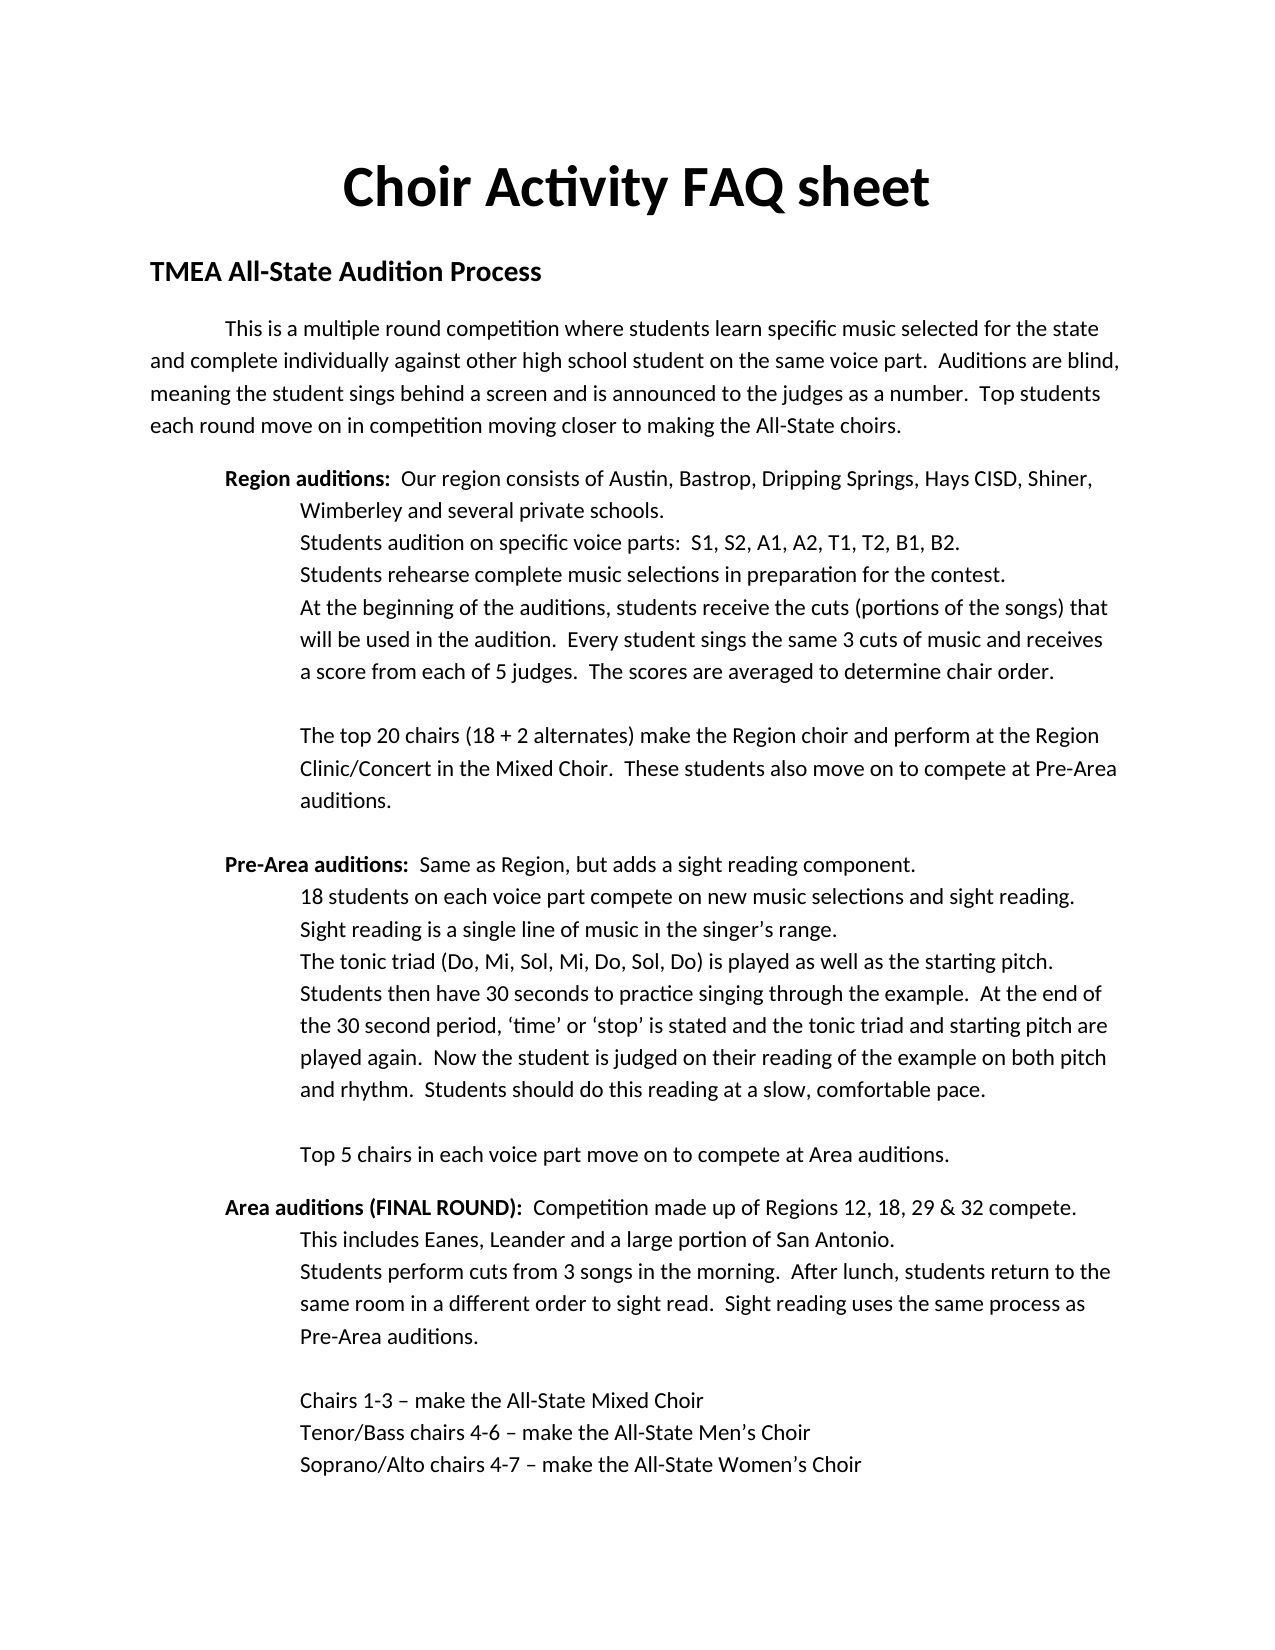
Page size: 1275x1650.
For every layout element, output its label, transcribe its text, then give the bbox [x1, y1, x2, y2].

text Tenor/Bass chairs 4-6 – make the All-State Men’s Choir [150, 1418, 1125, 1446]
text Students audition on specific voice parts: S1, S2, A1, A2, T1, T2, B1, B2. [225, 528, 1125, 556]
text 18 students on each voice part compete on new music selections and sight reading. [225, 882, 1125, 911]
text The top 20 chairs (18 + 2 alternates) make the Region choir and perform at the Region [225, 722, 1125, 749]
text TMEA All-State Audition Process [150, 253, 1125, 288]
text a score from each of 5 judges. The scores are averaged to determine chair order. [225, 657, 1125, 685]
text auditions. [225, 786, 1125, 814]
text Sight reading is a single line of music in the singer’s range. [225, 915, 1125, 943]
text same room in a different order to sight read. Sight reading uses the same process as [225, 1289, 1125, 1318]
text Wimberley and several private schools. [225, 496, 1125, 524]
text Top 5 chairs in each voice part move on to compete at Area auditions. [150, 1140, 1125, 1168]
text Choir Activity FAQ sheet [150, 150, 1125, 221]
text Area auditions (FINAL ROUND): Competition made up of Regions 12, 18, 29 & 32 compete. [150, 1193, 1125, 1221]
text Region auditions: Our region consists of Austin, Bastrop, Dripping Springs, Hays CISD, Shiner, [150, 464, 1125, 492]
text Students then have 30 seconds to practice singing through the example. At the end of [225, 979, 1125, 1007]
text Pre-Area auditions. [225, 1322, 1125, 1350]
text This includes Eanes, Leander and a large portion of San Antonio. [225, 1225, 1125, 1253]
text played again. Now the student is judged on their reading of the example on both pitch [225, 1043, 1125, 1071]
text Students perform cuts from 3 songs in the morning. After lunch, students return to the [225, 1257, 1125, 1285]
text Soprano/Alto chairs 4-7 – make the All-State Women’s Choir [150, 1451, 1125, 1478]
text At the beginning of the auditions, students receive the cuts (portions of the songs) that [225, 593, 1125, 621]
text Pre-Area auditions: Same as Region, but adds a sight reading component. [150, 850, 1125, 878]
text will be used in the audition. Every student sings the same 3 cuts of music and receives [225, 625, 1125, 653]
text This is a multiple round competition where students learn specific music selected for the state and complete individually against other high school student on the same voice part. Auditions are blind, meaning the student sings behind a screen and is announced to the judges as a number. Top students each round move on in competition moving closer to making the All-State choirs. [150, 314, 1125, 439]
text Clinic/Concert in the Mixed Choir. These students also move on to compete at Pre-Area [225, 754, 1125, 782]
text Students rehearse complete music selections in preparation for the contest. [225, 561, 1125, 589]
text Chairs 1-3 – make the All-State Mixed Choir [150, 1386, 1125, 1414]
text and rhythm. Students should do this reading at a slow, comfortable pace. [225, 1076, 1125, 1104]
text The tonic triad (Do, Mi, Sol, Mi, Do, Sol, Do) is played as well as the starting pitch. [225, 947, 1125, 975]
text the 30 second period, ‘time’ or ‘stop’ is stated and the tonic triad and starting pitch are [225, 1011, 1125, 1039]
